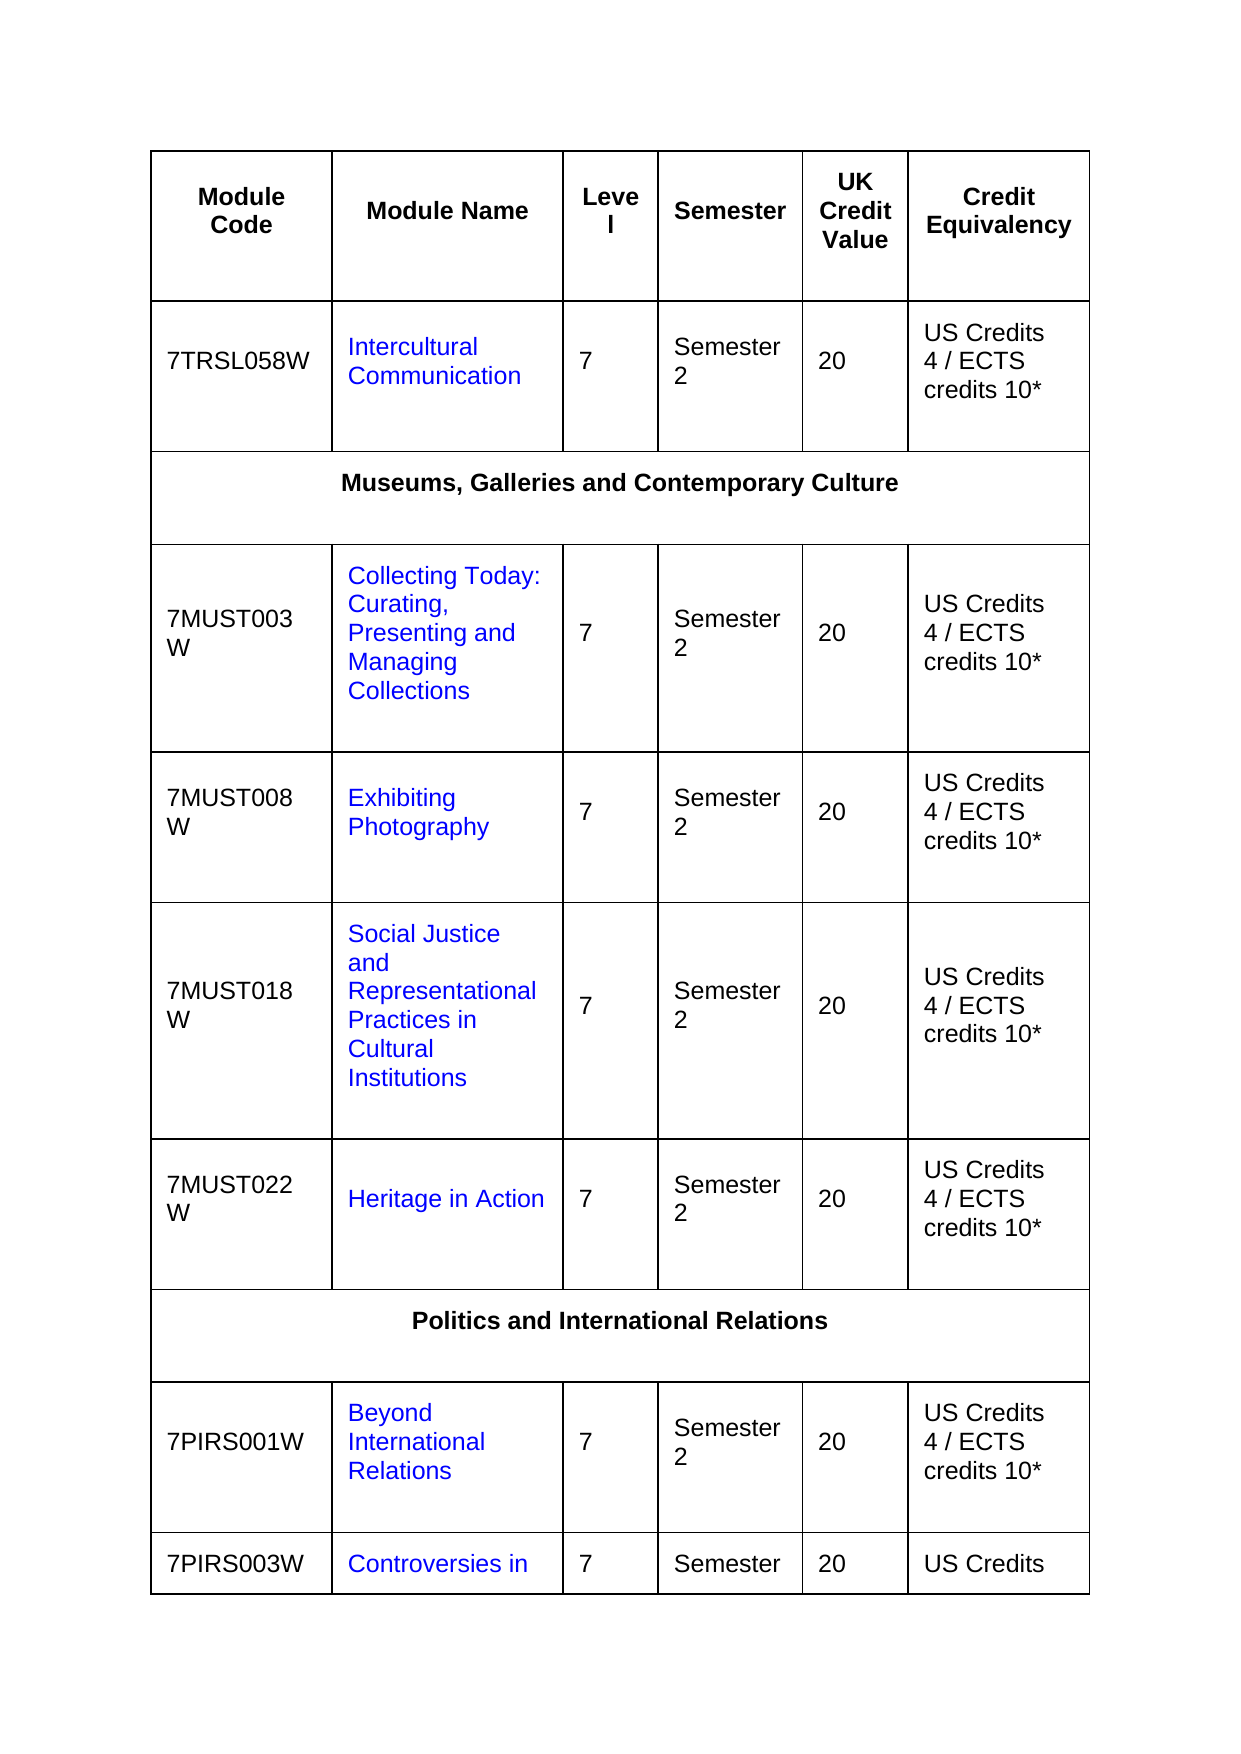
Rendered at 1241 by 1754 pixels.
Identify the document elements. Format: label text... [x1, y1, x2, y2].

table_cell US Credits 4 / ECTS credits 10* [909, 302, 1089, 451]
table_cell 7TRSL058W [152, 302, 331, 451]
table_cell US Credits 4 / ECTS credits 10* [909, 753, 1089, 902]
table_cell US Credits 4 / ECTS credits 10* [909, 903, 1089, 1138]
table_header Credit Equivalency [909, 152, 1089, 300]
table_cell 7 [564, 1533, 657, 1593]
table_cell 20 [803, 1383, 907, 1532]
table_cell Semester 2 [659, 545, 802, 751]
table_cell 7PIRS003W [152, 1533, 331, 1593]
table_cell 20 [803, 1533, 907, 1593]
table_cell US Credits 4 / ECTS credits 10* [909, 545, 1089, 751]
table_cell Semester 2 [659, 1140, 802, 1288]
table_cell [333, 1533, 562, 1593]
table_cell 7 [564, 903, 657, 1138]
table_cell 7MUST003W [152, 545, 331, 751]
table_cell Exhibiting Photography [333, 753, 562, 902]
table_header Module Code [152, 152, 331, 300]
table_cell Semester 2 [659, 753, 802, 902]
table_cell 7 [564, 545, 657, 751]
table_cell Semester 2 [659, 903, 802, 1138]
table_cell US Credits 4 / ECTS credits 10* [909, 1533, 1089, 1593]
table_cell 7MUST022W [152, 1140, 331, 1288]
table_header Semester [659, 152, 802, 300]
table_cell Politics and International Relations [152, 1290, 1089, 1381]
table_cell 7 [564, 302, 657, 451]
table_cell 7PIRS001W [152, 1383, 331, 1532]
table_cell 7 [564, 1383, 657, 1532]
table_cell Semester 2 [659, 302, 802, 451]
table_cell US Credits 4 / ECTS credits 10* [909, 1383, 1089, 1532]
table_cell Collecting Today: Curating, Presenting and Managing Collections [333, 545, 562, 751]
table_cell Semester 2 [659, 1383, 802, 1532]
table_header Module Name [333, 152, 562, 300]
table_cell Museums, Galleries and Contemporary Culture [152, 452, 1089, 543]
table_cell 20 [803, 1140, 907, 1288]
table_cell 20 [803, 545, 907, 751]
table_cell 7MUST018W [152, 903, 331, 1138]
table_header Level [564, 152, 657, 300]
table_cell Semester 2 [659, 1533, 802, 1593]
table_cell Heritage in Action [333, 1140, 562, 1288]
table_cell 7 [564, 753, 657, 902]
table_cell Intercultural Communication [333, 302, 562, 451]
table_cell 20 [803, 302, 907, 451]
table_cell 20 [803, 753, 907, 902]
table_cell Beyond International Relations [333, 1383, 562, 1532]
table_cell 20 [803, 903, 907, 1138]
table_cell 7 [564, 1140, 657, 1288]
table_header UK Credit Value [803, 152, 907, 300]
table_cell 7MUST008W [152, 753, 331, 902]
table_cell US Credits 4 / ECTS credits 10* [909, 1140, 1089, 1288]
table_cell Social Justice and Representational Practices in Cultural Institutions [333, 903, 562, 1138]
